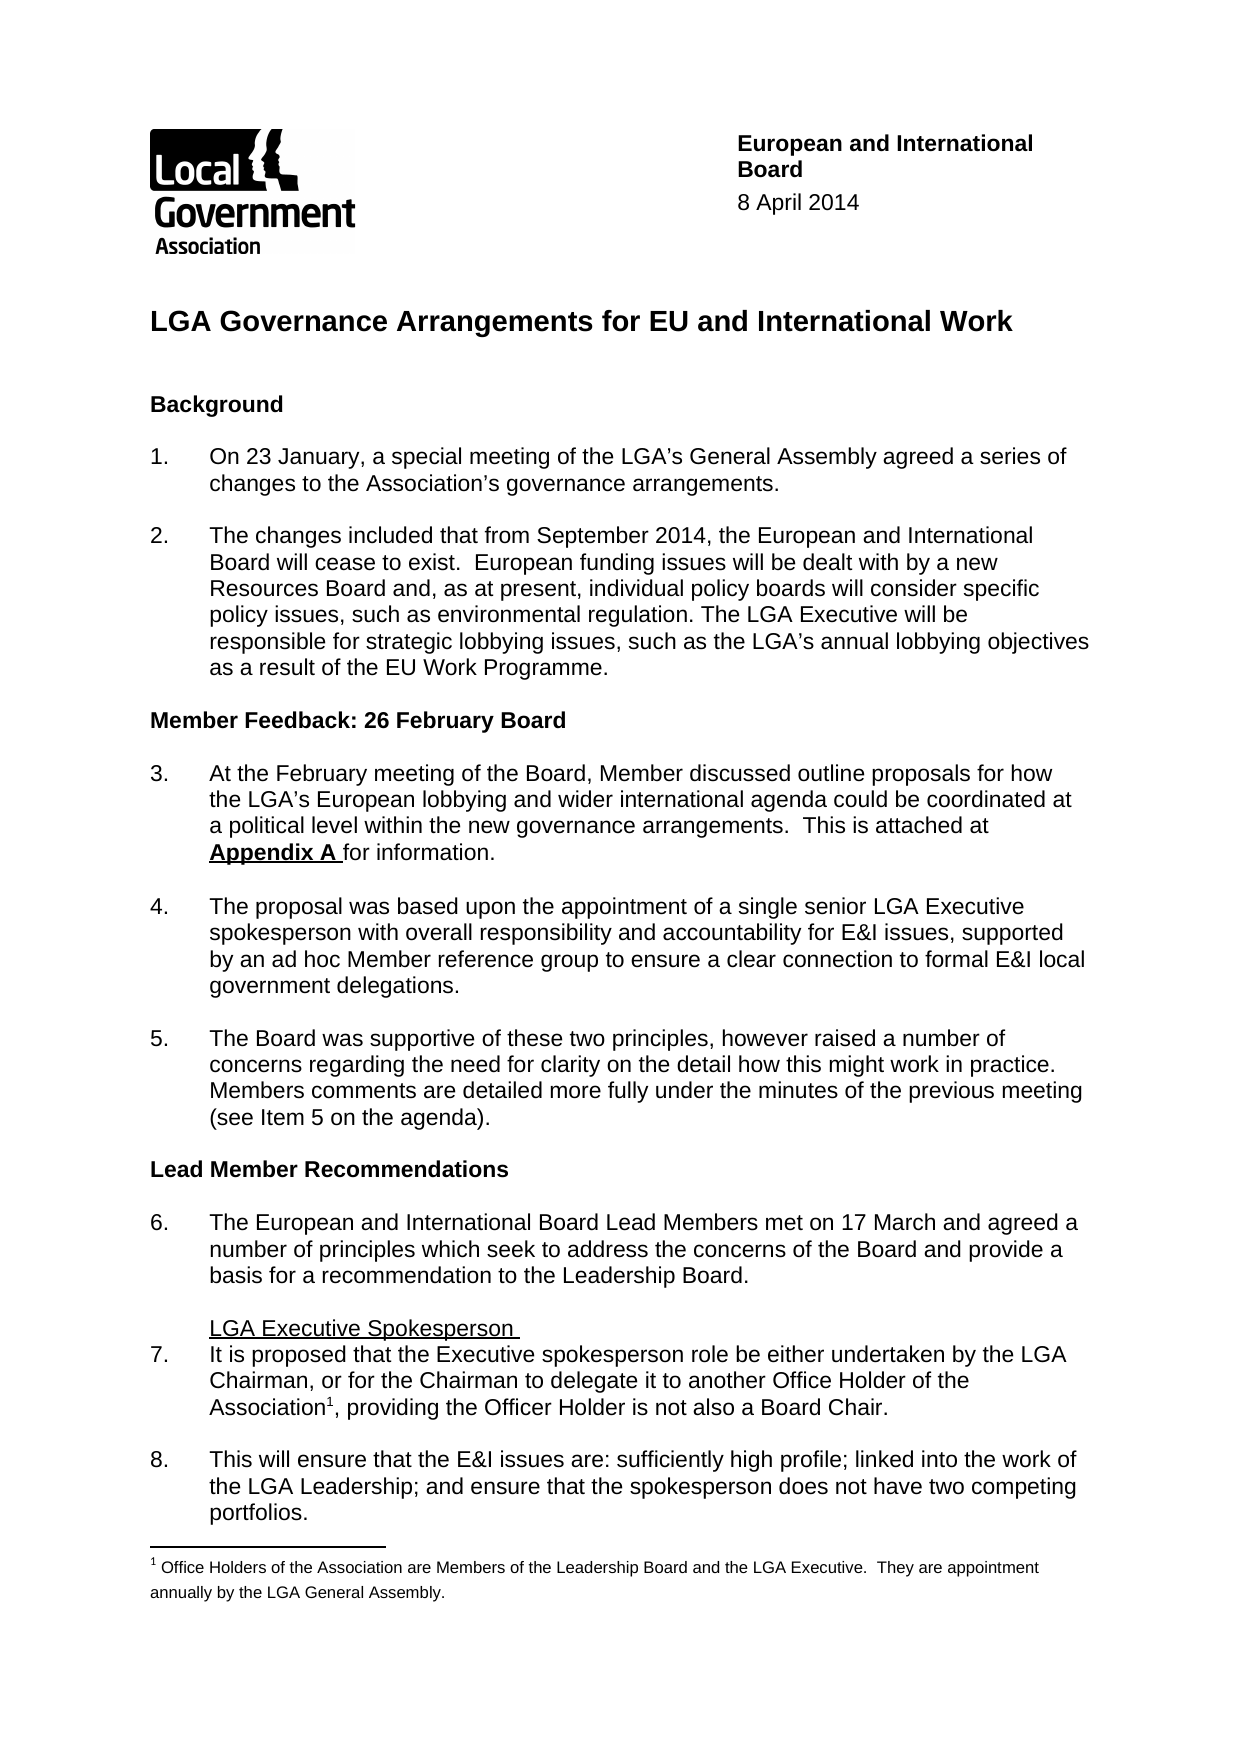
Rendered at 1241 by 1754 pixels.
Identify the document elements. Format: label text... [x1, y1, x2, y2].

text Background [150, 391, 1090, 417]
list The Board was supportive of these two principles, however raised a number of concerns regarding the need for clarity on the detail how this might work in practice. Members comments are detailed more fully under the minutes of the previous meeting (see Item 5 on the agenda). [150, 1025, 1090, 1130]
list It is proposed that the Executive spokesperson role be either undertaken by the LGA Chairman, or for the Chairman to delegate it to another Office Holder of the Association, providing the Officer Holder is not also a Board Chair. [150, 1341, 1090, 1420]
list At the February meeting of the Board, Member discussed outline proposals for how the LGA’s European lobbying and wider international agenda could be coordinated at a political level within the new governance arrangements. This is attached at Appendix A for information. [150, 759, 1090, 865]
list The proposal was based upon the appointment of a single senior LGA Executive spokesperson with overall responsibility and accountability for E&I issues, supported by an ad hoc Member reference group to ensure a clear connection to formal E&I local government delegations. [150, 893, 1090, 998]
list This will ensure that the E&I issues are: sufficiently high profile; linked into the work of the LGA Leadership; and ensure that the spokesperson does not have two competing portfolios. [150, 1446, 1090, 1525]
text Lead Member Recommendations [150, 1156, 1090, 1183]
text LGA Executive Spokesperson [150, 1314, 1090, 1341]
list On 23 January, a special meeting of the LGA’s General Assembly agreed a series of changes to the Association’s governance arrangements. [150, 443, 1090, 496]
list The European and International Board Lead Members met on 17 March and agreed a number of principles which seek to address the concerns of the Board and provide a basis for a recommendation to the Leadership Board. [150, 1209, 1090, 1288]
list The changes included that from September 2014, the European and International Board will cease to exist. European funding issues will be dealt with by a new Resources Board and, as at present, individual policy boards will consider specific policy issues, such as environmental regulation. The LGA Executive will be responsible for strategic lobbying issues, such as the LGA’s annual lobbying objectives as a result of the EU Work Programme. [150, 522, 1090, 680]
text LGA Governance Arrangements for EU and International Work [150, 304, 1090, 338]
text Member Feedback: 26 February Board [150, 707, 1090, 733]
picture [150, 129, 356, 254]
